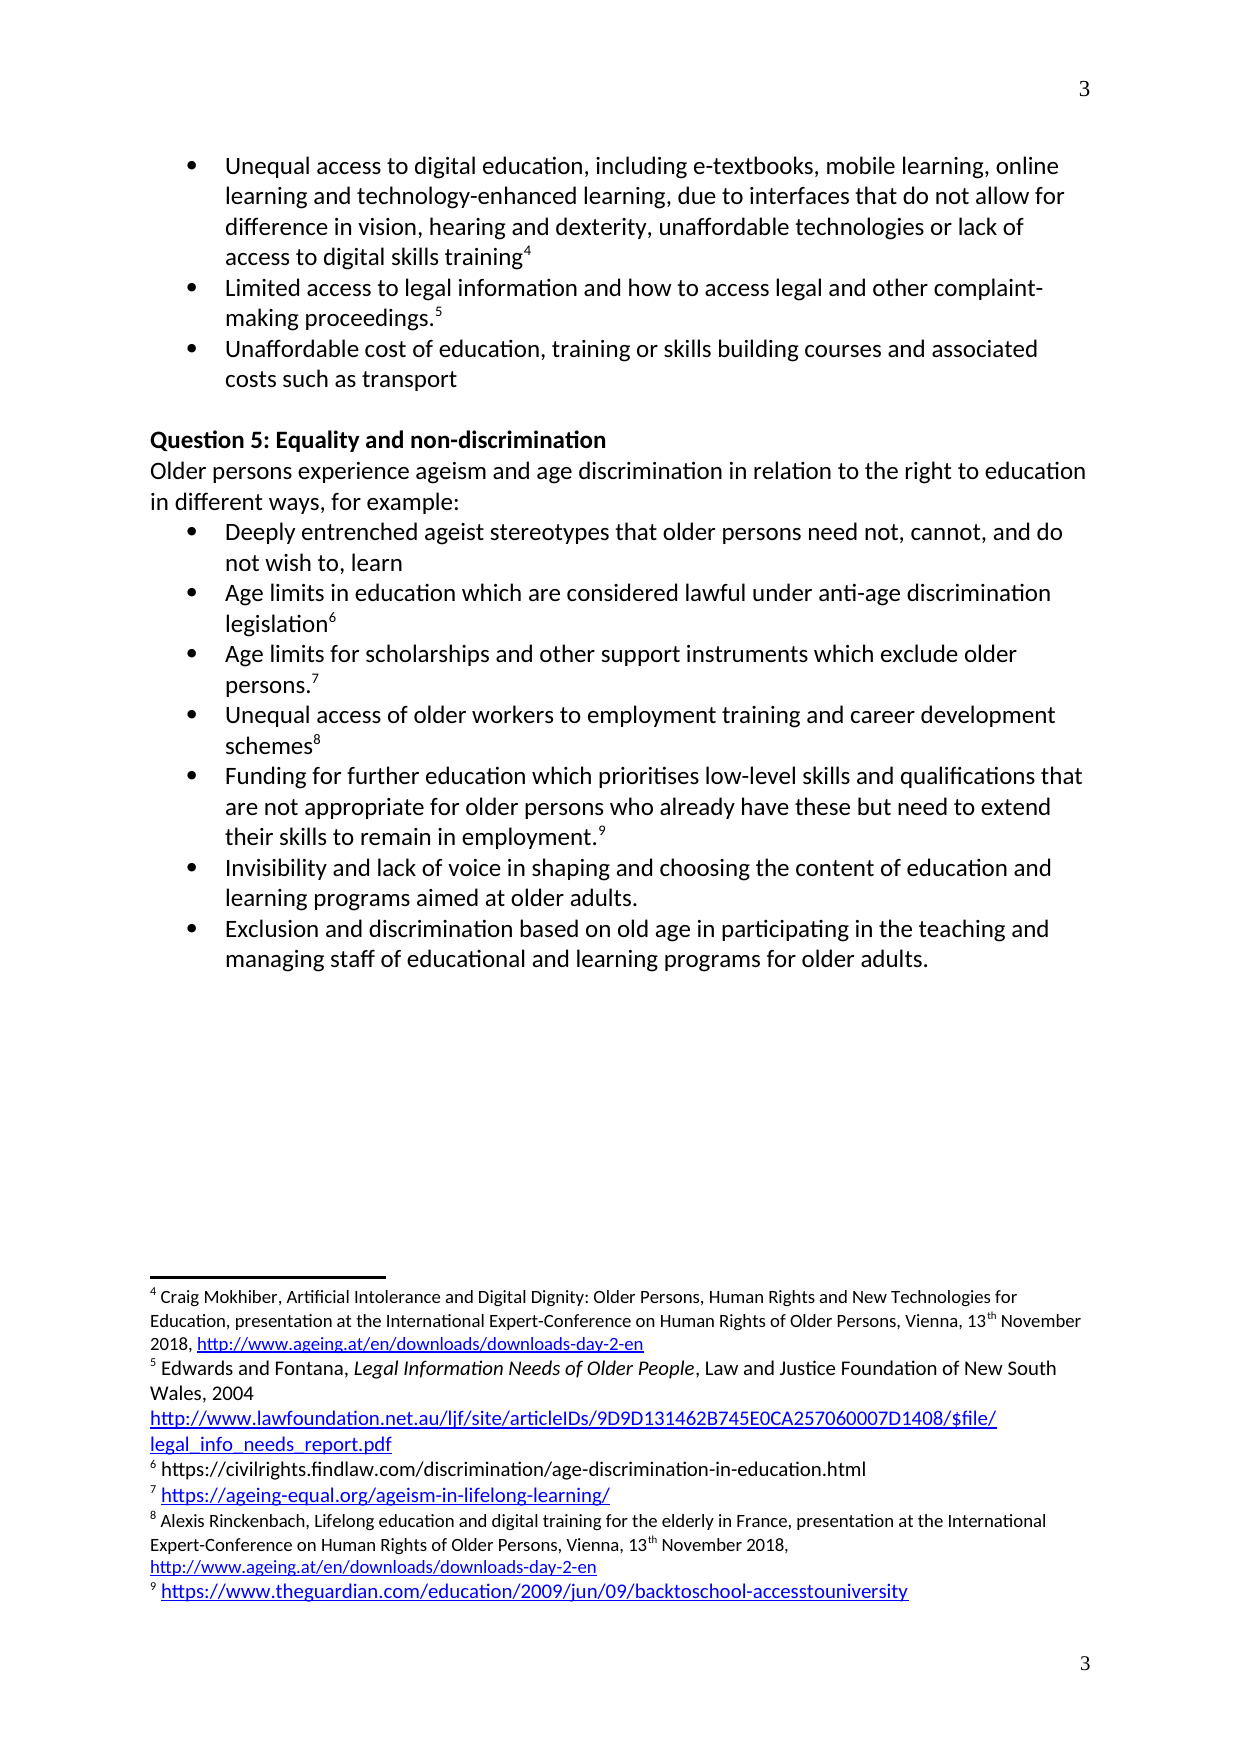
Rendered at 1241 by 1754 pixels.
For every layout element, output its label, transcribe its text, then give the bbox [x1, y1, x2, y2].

list Limited access to legal information and how to access legal and other complaint-making proceedings. [187, 272, 1090, 333]
list Unequal access of older workers to employment training and career development schemes [187, 699, 1090, 760]
text Older persons experience ageism and age discrimination in relation to the right to education in different ways, for example: [150, 455, 1090, 516]
list Unaffordable cost of education, training or skills building courses and associated costs such as transport [187, 333, 1090, 394]
list Deeply entrenched ageist stereotypes that older persons need not, cannot, and do not wish to, learn [187, 516, 1090, 577]
list Invisibility and lack of voice in shaping and choosing the content of education and learning programs aimed at older adults. [187, 852, 1090, 913]
list Funding for further education which prioritises low-level skills and qualifications that are not appropriate for older persons who already have these but need to extend their skills to remain in employment. [187, 760, 1090, 852]
list Age limits in education which are considered lawful under anti-age discrimination legislation [187, 577, 1090, 638]
list Exclusion and discrimination based on old age in participating in the teaching and managing staff of educational and learning programs for older adults. [187, 913, 1090, 974]
list Unequal access to digital education, including e-textbooks, mobile learning, online learning and technology-enhanced learning, due to interfaces that do not allow for difference in vision, hearing and dexterity, unaffordable technologies or lack of access to digital skills training [187, 150, 1090, 272]
list Age limits for scholarships and other support instruments which exclude older persons. [187, 638, 1090, 699]
text Question 5: Equality and non-discrimination [150, 425, 1090, 455]
